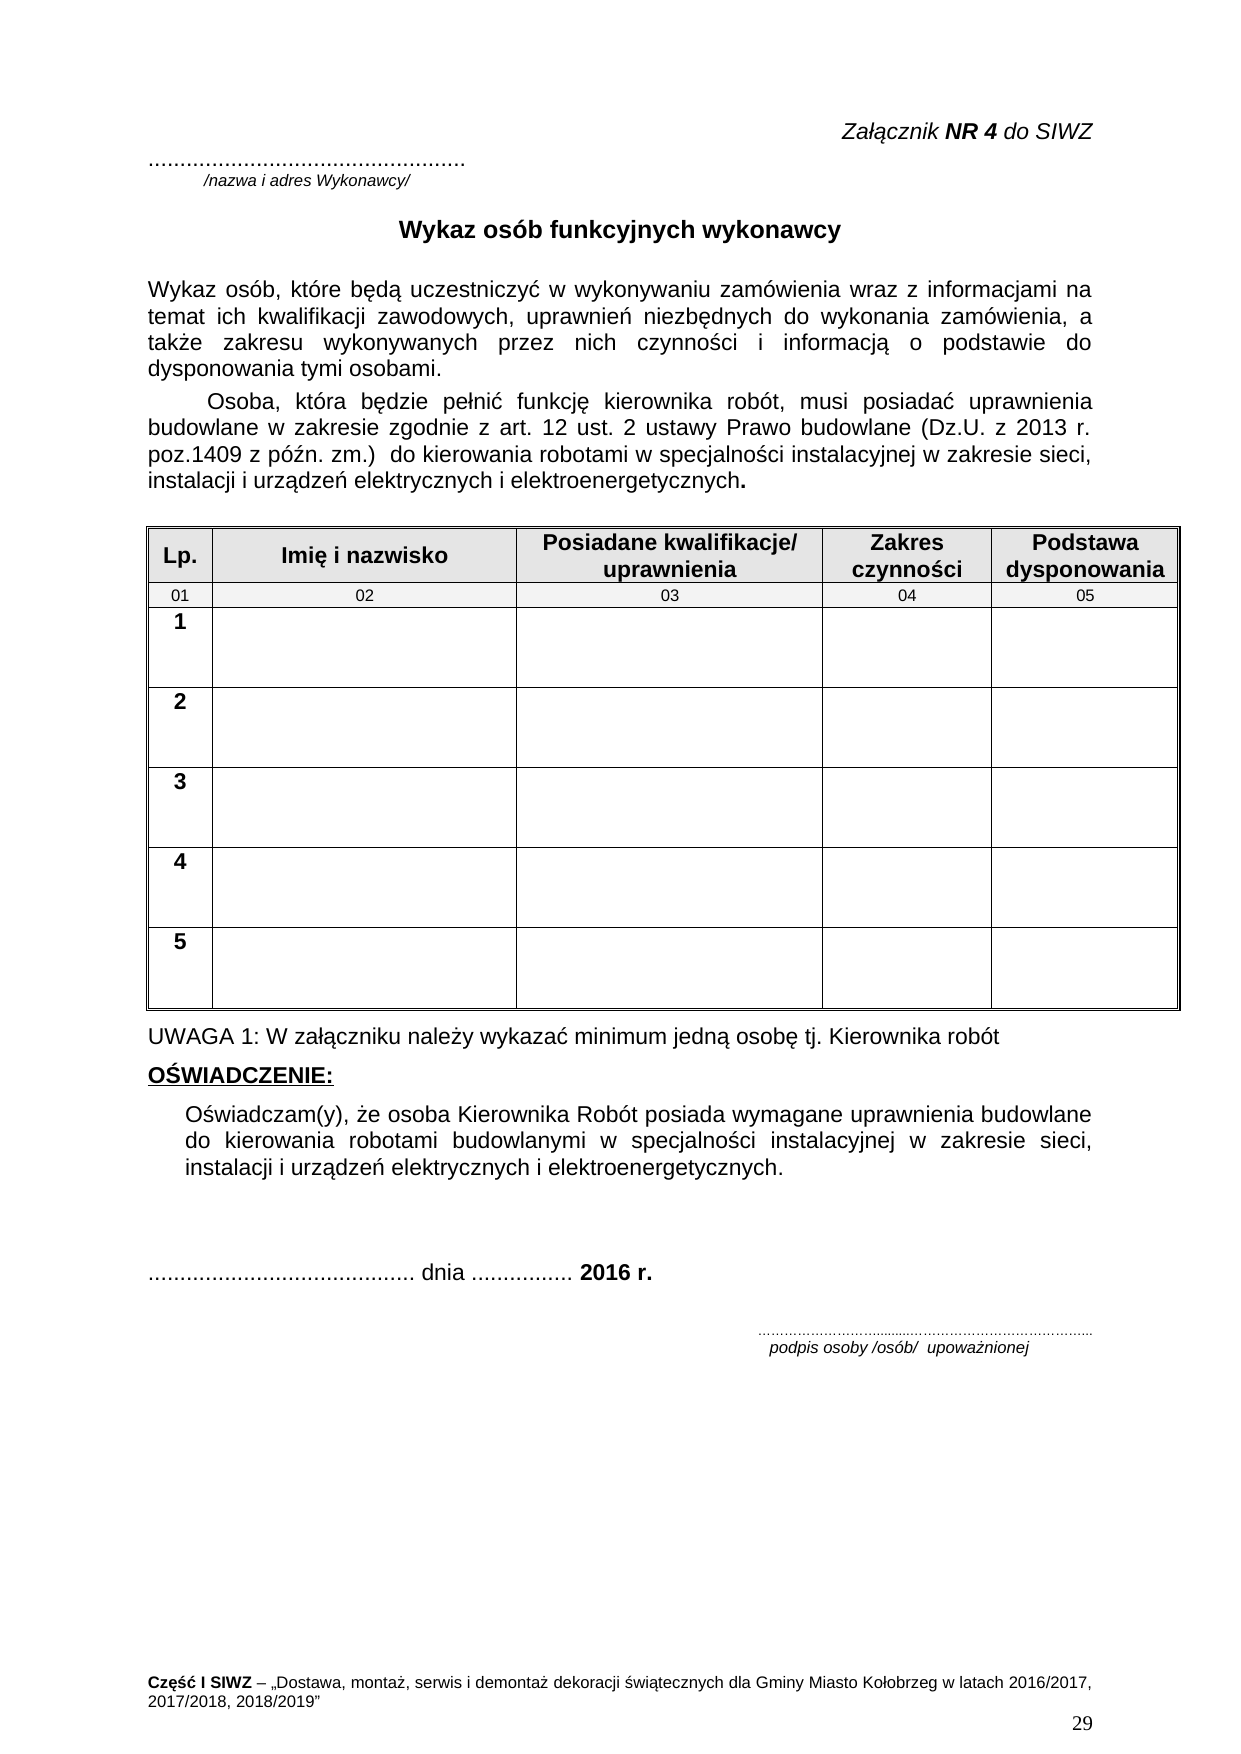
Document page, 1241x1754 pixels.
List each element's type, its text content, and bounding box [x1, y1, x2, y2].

table_cell [213, 848, 516, 927]
table_cell 05 [992, 583, 1177, 607]
table_cell 01 [149, 583, 212, 607]
table_cell 04 [823, 583, 991, 607]
table_cell [823, 928, 991, 1007]
table_cell [992, 608, 1177, 687]
table_cell 2 [149, 688, 212, 767]
table_cell [823, 688, 991, 767]
table_cell [992, 688, 1177, 767]
table_cell [823, 768, 991, 847]
table_cell 4 [149, 848, 212, 927]
table_cell 5 [149, 928, 212, 1007]
table_cell [517, 768, 822, 847]
table_cell [992, 928, 1177, 1007]
text Osoba, która będzie pełnić funkcję kierownika robót, musi posiadać uprawnienia budowlane w zakresie zgodnie z art. 12 ust. 2 ustawy Prawo budowlane (Dz.U. z 2013 r. poz.1409 z późn. zm.) do kierowania robotami w specjalności instalacyjnej w zakresie sieci, instalacji i urządzeń elektrycznych i elektroenergetycznych. [148, 388, 1092, 493]
table_header Lp. [149, 529, 212, 582]
table_cell [213, 768, 516, 847]
text .......................................... dnia ................ 2016 r. [148, 1259, 1092, 1285]
table_cell 02 [213, 583, 516, 607]
subtitle Wykaz osób funkcyjnych wykonawcy [148, 215, 1092, 244]
table_cell [517, 928, 822, 1007]
table_cell [213, 688, 516, 767]
text Załącznik NR 4 do SIWZ [148, 118, 1092, 144]
table_cell [213, 608, 516, 687]
table_cell [517, 608, 822, 687]
table_cell [992, 848, 1177, 927]
table_header Podstawa dysponowania [992, 529, 1177, 582]
table_cell 1 [149, 608, 212, 687]
text OŚWIADCZENIE: [148, 1062, 1092, 1088]
table_cell [213, 928, 516, 1007]
table_header Posiadane kwalifikacje/ uprawnienia [517, 529, 822, 582]
table_cell [823, 608, 991, 687]
table_cell 3 [149, 768, 212, 847]
table_header Zakres czynności [823, 529, 991, 582]
text UWAGA 1: W załączniku należy wykazać minimum jedną osobę tj. Kierownika robót [148, 1023, 1092, 1049]
table_cell [823, 848, 991, 927]
table_cell [992, 768, 1177, 847]
table_header Imię i nazwisko [213, 529, 516, 582]
table_cell [517, 688, 822, 767]
text /nazwa i adres Wykonawcy/ [204, 171, 1092, 190]
text podpis osoby /osób/ upoważnionej [148, 1338, 1029, 1357]
table_cell 03 [517, 583, 822, 607]
text Wykaz osób, które będą uczestniczyć w wykonywaniu zamówienia wraz z informacjami na temat ich kwalifikacji zawodowych, uprawnień niezbędnych do wykonania zamówienia, a także zakresu wykonywanych przez nich czynności i informacją o podstawie do dysponowania tymi osobami. [148, 276, 1092, 382]
text .................................................. [148, 144, 1092, 171]
text ……………………….........…………………………………... [148, 1312, 1092, 1338]
text Oświadczam(y), że osoba Kierownika Robót posiada wymagane uprawnienia budowlane do kierowania robotami budowlanymi w specjalności instalacyjnej w zakresie sieci, instalacji i urządzeń elektrycznych i elektroenergetycznych. [185, 1101, 1092, 1180]
table_cell [517, 848, 822, 927]
